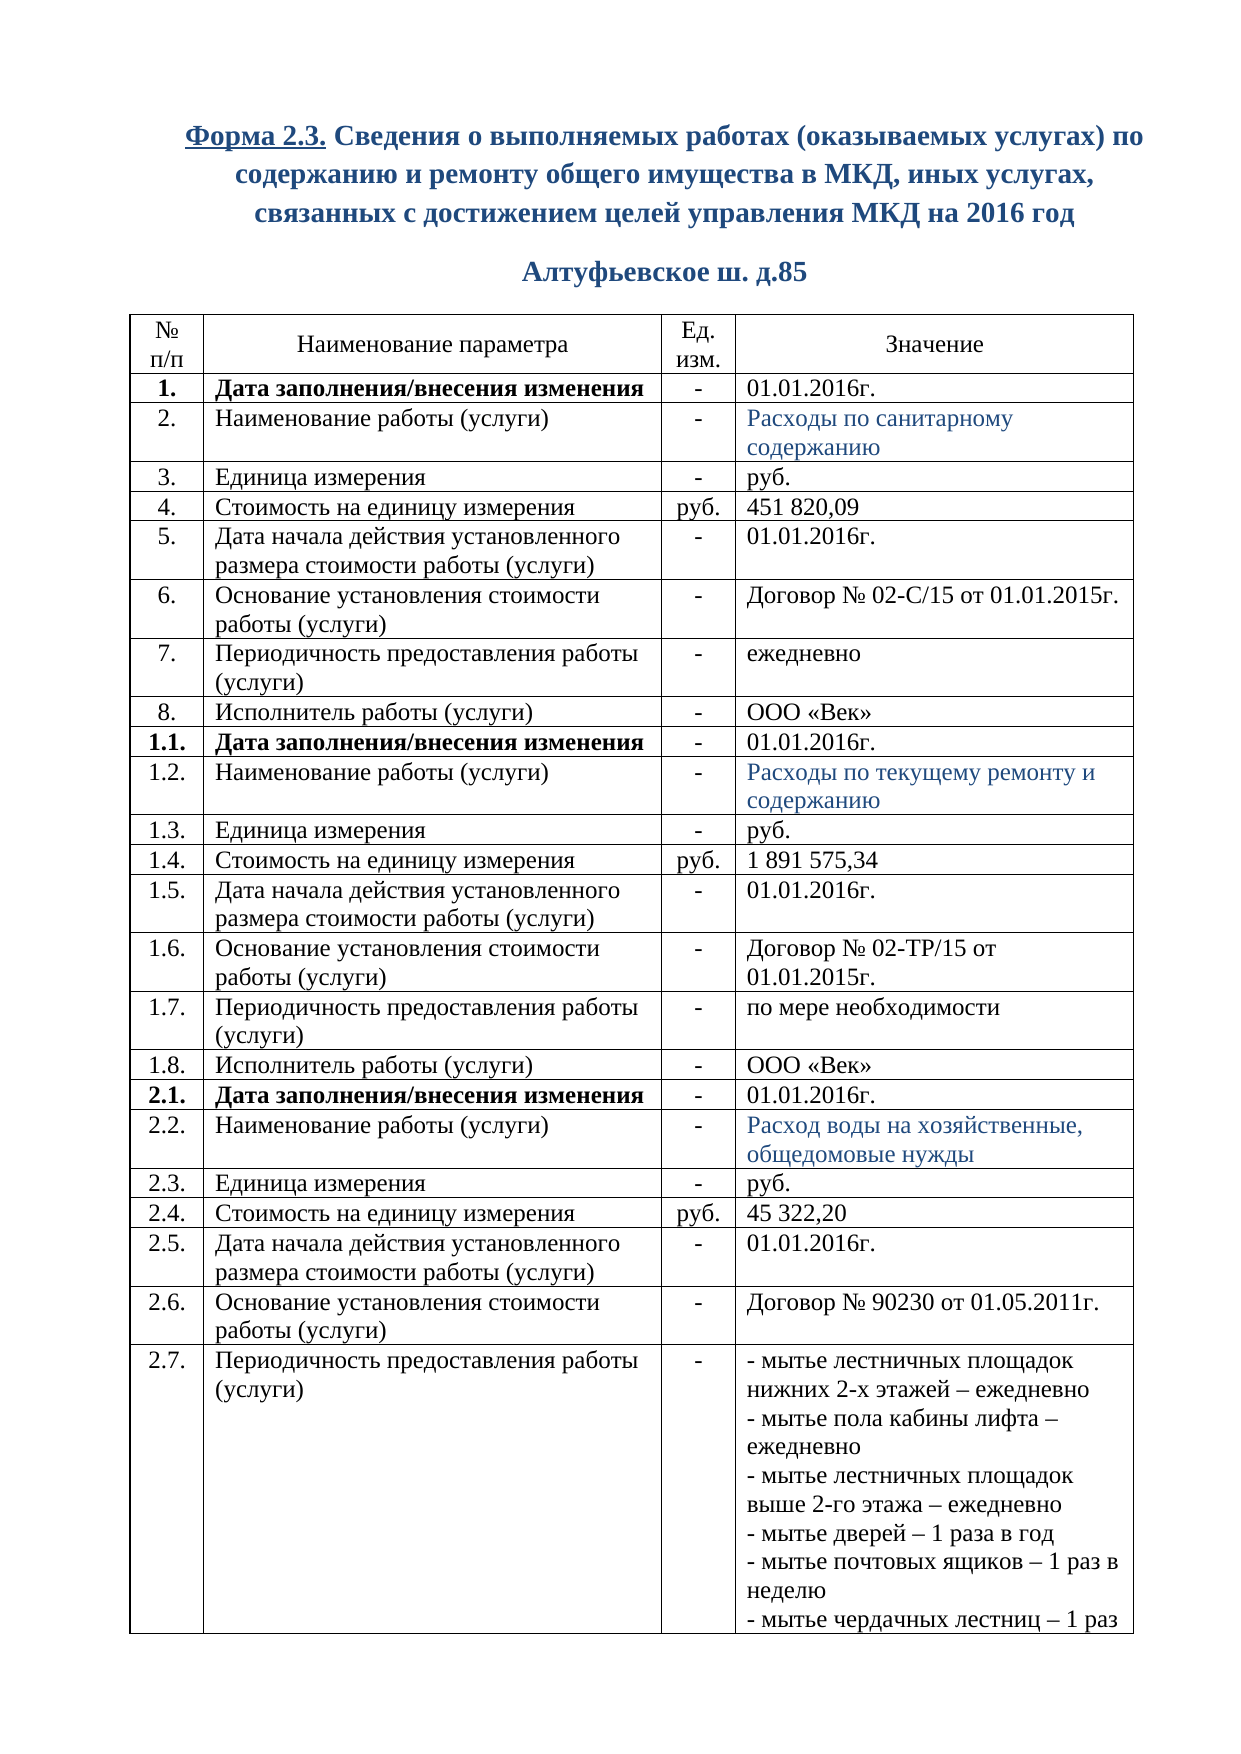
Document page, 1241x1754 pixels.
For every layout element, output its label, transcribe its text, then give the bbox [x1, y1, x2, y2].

table_cell - [662, 1228, 735, 1286]
table_header Значение [736, 315, 1133, 372]
table_cell Стоимость на единицу измерения [204, 845, 661, 874]
table_cell Дата заполнения/внесения изменения [204, 1080, 661, 1109]
table_cell Периодичность предоставления работы (услуги) [204, 992, 661, 1049]
table_cell Исполнитель работы (услуги) [204, 1050, 661, 1079]
table_cell - [662, 697, 735, 726]
table_cell 3. [131, 462, 203, 491]
table_cell Единица измерения [204, 462, 661, 491]
table_cell - [662, 1110, 735, 1167]
table_cell - [662, 815, 735, 844]
table_cell - [662, 727, 735, 756]
table_cell - [662, 1287, 735, 1344]
table_cell ООО «Век» [736, 1050, 1133, 1079]
table_cell 1.6. [131, 933, 203, 991]
table_cell Расход воды на хозяйственные, общедомовые нужды [736, 1110, 1133, 1167]
table_cell - [662, 403, 735, 461]
table_cell - [662, 992, 735, 1049]
table_cell Дата начала действия установленного размера стоимости работы (услуги) [204, 521, 661, 579]
table_cell Стоимость на единицу измерения [204, 1198, 661, 1227]
table_cell 1.1. [131, 727, 203, 756]
table_cell 45 322,20 [736, 1198, 1133, 1227]
table_cell Исполнитель работы (услуги) [204, 697, 661, 726]
table_cell - [662, 639, 735, 696]
table_cell 01.01.2016г. [736, 875, 1133, 932]
table_cell Единица измерения [204, 815, 661, 844]
table_cell Договор № 02-ТР/15 от 01.01.2015г. [736, 933, 1133, 991]
table_cell 1 891 575,34 [736, 845, 1133, 874]
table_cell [736, 1345, 1133, 1633]
table_cell Основание установления стоимости работы (услуги) [204, 933, 661, 991]
table_cell ежедневно [736, 639, 1133, 696]
table_cell руб. [662, 845, 735, 874]
table_cell Дата заполнения/внесения изменения [204, 727, 661, 756]
table_cell Расходы по санитарному содержанию [736, 403, 1133, 461]
table_cell 1.2. [131, 757, 203, 814]
table_cell руб. [736, 815, 1133, 844]
table_cell руб. [662, 1198, 735, 1227]
table_cell 1.8. [131, 1050, 203, 1079]
table_cell 2.1. [131, 1080, 203, 1109]
table_cell - [662, 1050, 735, 1079]
text Алтуфьевское ш. д.85 [177, 254, 1152, 288]
table_cell - [662, 875, 735, 932]
table_cell 1.3. [131, 815, 203, 844]
table_cell - [662, 580, 735, 637]
table_cell Наименование работы (услуги) [204, 403, 661, 461]
table_cell Единица измерения [204, 1169, 661, 1197]
table_header Наименование параметра [204, 315, 661, 372]
table_cell - [662, 521, 735, 579]
table_cell - [662, 1169, 735, 1197]
table_cell Наименование работы (услуги) [204, 1110, 661, 1167]
table_header Ед. изм. [662, 315, 735, 372]
table_cell - [662, 757, 735, 814]
table_cell 2.3. [131, 1169, 203, 1197]
table_cell 1. [131, 374, 203, 402]
table_cell 451 820,09 [736, 492, 1133, 520]
text Форма 2.3. Сведения о выполняемых работах (оказываемых услугах) по содержанию и ремонту общего имущества в МКД, иных услугах, связанных с достижением целей управления МКД на 2016 год [177, 118, 1152, 229]
table_cell 6. [131, 580, 203, 637]
table_cell 01.01.2016г. [736, 1080, 1133, 1109]
table_cell - [662, 462, 735, 491]
table_cell - [662, 1345, 735, 1633]
table_cell 8. [131, 697, 203, 726]
table_cell руб. [736, 462, 1133, 491]
table_cell Дата заполнения/внесения изменения [204, 374, 661, 402]
table_cell 2.5. [131, 1228, 203, 1286]
table_cell руб. [662, 492, 735, 520]
table_cell Дата начала действия установленного размера стоимости работы (услуги) [204, 875, 661, 932]
table_cell руб. [736, 1169, 1133, 1197]
table_cell 1.5. [131, 875, 203, 932]
table_cell 2. [131, 403, 203, 461]
table_cell 2.6. [131, 1287, 203, 1344]
table_cell 01.01.2016г. [736, 521, 1133, 579]
table_cell 2.4. [131, 1198, 203, 1227]
table_cell 7. [131, 639, 203, 696]
table_cell Дата начала действия установленного размера стоимости работы (услуги) [204, 1228, 661, 1286]
table_cell - [662, 1080, 735, 1109]
table_cell 01.01.2016г. [736, 374, 1133, 402]
table_cell 01.01.2016г. [736, 1228, 1133, 1286]
table_cell Договор № 90230 от 01.05.2011г. [736, 1287, 1133, 1344]
table_cell Стоимость на единицу измерения [204, 492, 661, 520]
table_cell Наименование работы (услуги) [204, 757, 661, 814]
table_cell Расходы по текущему ремонту и содержанию [736, 757, 1133, 814]
table_cell 2.2. [131, 1110, 203, 1167]
table_cell по мере необходимости [736, 992, 1133, 1049]
table_cell 01.01.2016г. [736, 727, 1133, 756]
table_cell Договор № 02-С/15 от 01.01.2015г. [736, 580, 1133, 637]
table_cell 1.7. [131, 992, 203, 1049]
table_cell Основание установления стоимости работы (услуги) [204, 1287, 661, 1344]
table_cell Периодичность предоставления работы (услуги) [204, 639, 661, 696]
table_cell 5. [131, 521, 203, 579]
table_cell - [662, 933, 735, 991]
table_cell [204, 1345, 661, 1633]
table_cell 2.7. [131, 1345, 203, 1633]
table_cell - [662, 374, 735, 402]
table_header № п/п [131, 315, 203, 372]
table_cell ООО «Век» [736, 697, 1133, 726]
table_cell 1.4. [131, 845, 203, 874]
table_cell Основание установления стоимости работы (услуги) [204, 580, 661, 637]
table_cell 4. [131, 492, 203, 520]
